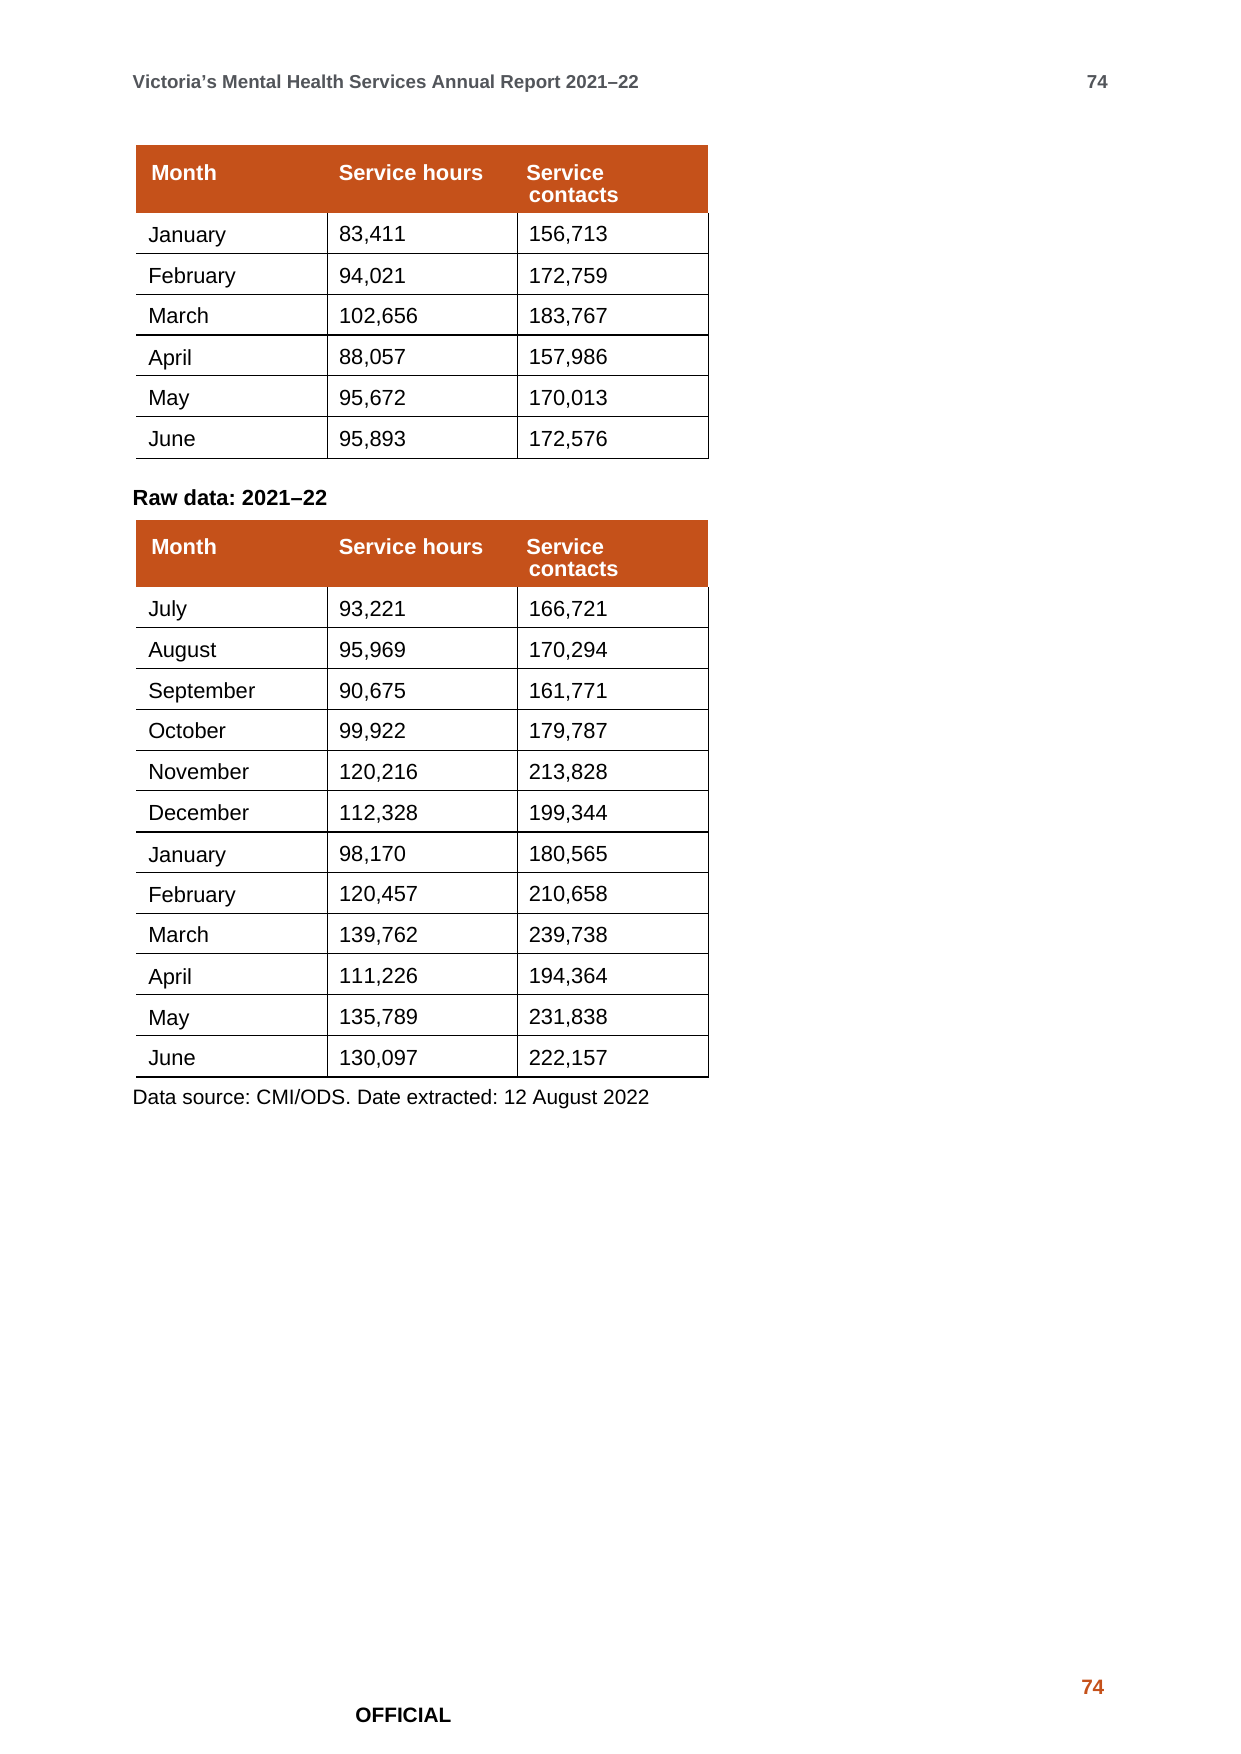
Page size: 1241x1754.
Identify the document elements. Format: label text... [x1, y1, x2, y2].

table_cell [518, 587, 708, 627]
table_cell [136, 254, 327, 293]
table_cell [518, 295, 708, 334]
text Raw data: 2021–22 [132, 486, 1108, 511]
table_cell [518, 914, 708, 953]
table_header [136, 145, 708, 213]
text Victoria’s Mental Health Services Annual Report 2021–22 74 [132, 72, 1108, 93]
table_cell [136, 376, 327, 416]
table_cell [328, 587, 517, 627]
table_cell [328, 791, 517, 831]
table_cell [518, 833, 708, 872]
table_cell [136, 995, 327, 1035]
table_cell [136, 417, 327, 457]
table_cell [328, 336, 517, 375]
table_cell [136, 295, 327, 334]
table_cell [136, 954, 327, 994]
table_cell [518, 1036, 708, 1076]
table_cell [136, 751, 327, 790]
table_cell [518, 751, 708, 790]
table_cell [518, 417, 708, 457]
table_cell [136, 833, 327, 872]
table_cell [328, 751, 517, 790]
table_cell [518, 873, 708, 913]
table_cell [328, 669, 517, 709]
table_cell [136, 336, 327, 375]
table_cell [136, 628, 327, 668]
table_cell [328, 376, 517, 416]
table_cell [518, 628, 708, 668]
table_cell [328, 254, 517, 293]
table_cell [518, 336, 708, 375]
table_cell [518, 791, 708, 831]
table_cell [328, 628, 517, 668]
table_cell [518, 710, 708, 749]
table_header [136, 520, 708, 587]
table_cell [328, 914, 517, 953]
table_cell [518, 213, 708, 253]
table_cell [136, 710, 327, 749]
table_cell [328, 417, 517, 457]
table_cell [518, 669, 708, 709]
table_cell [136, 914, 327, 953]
text Data source: CMI/ODS. Date extracted: 12 August 2022 [132, 1085, 1108, 1109]
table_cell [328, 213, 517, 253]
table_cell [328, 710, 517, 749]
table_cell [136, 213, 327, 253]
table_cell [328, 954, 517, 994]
text OFFICIAL [132, 1704, 1108, 1727]
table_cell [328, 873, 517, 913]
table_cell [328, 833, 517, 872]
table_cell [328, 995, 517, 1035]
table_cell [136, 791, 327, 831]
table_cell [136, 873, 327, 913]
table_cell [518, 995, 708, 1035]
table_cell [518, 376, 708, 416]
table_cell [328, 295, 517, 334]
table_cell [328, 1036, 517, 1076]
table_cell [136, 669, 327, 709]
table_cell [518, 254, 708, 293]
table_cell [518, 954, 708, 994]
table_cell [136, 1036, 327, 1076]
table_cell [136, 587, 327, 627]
